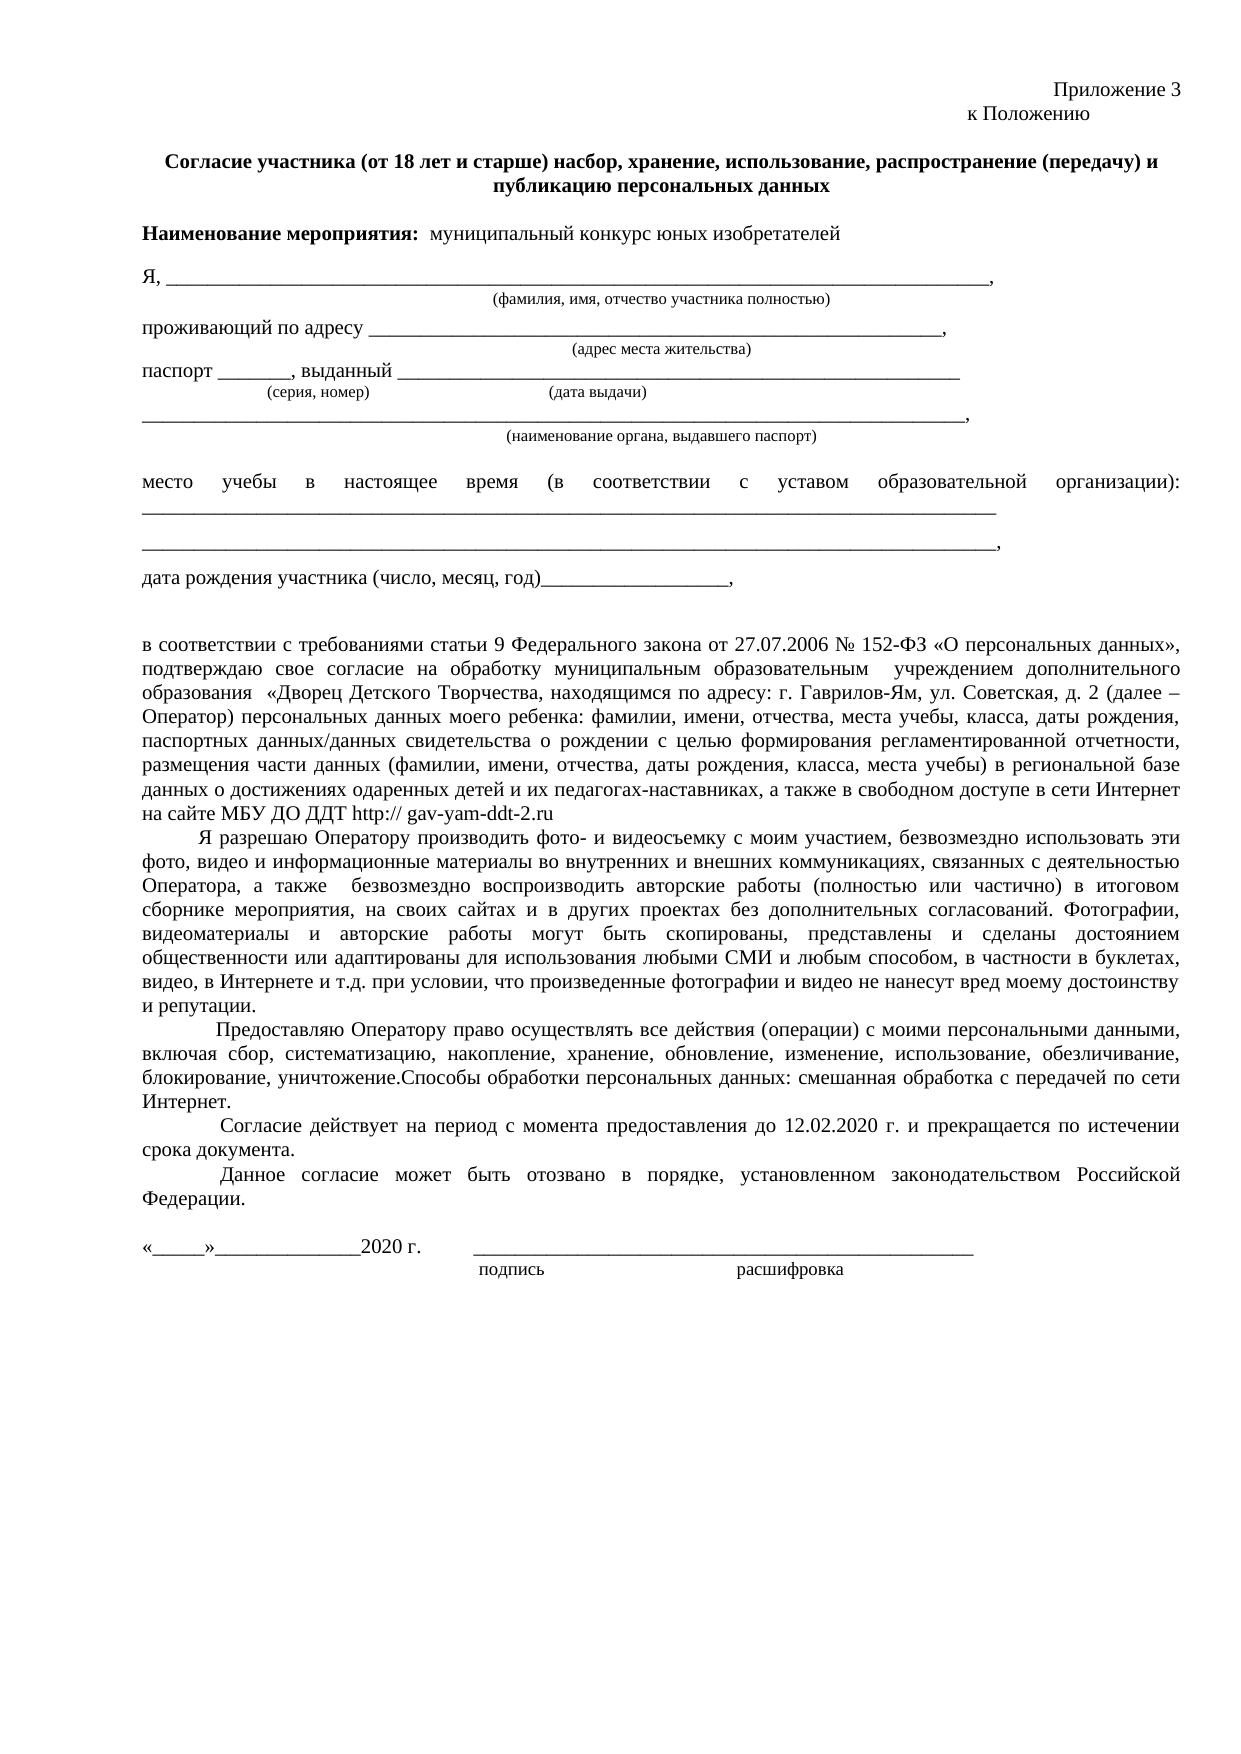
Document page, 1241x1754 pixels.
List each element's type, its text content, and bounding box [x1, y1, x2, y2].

text подпись расшифровка [142, 1258, 1181, 1279]
text Согласие действует на период с момента предоставления до 12.02.2020 г. и прекращается по истечении срока документа. [142, 1113, 1181, 1161]
text дата рождения участника (число, месяц, год)__________________, [142, 565, 1181, 589]
text Я разрешаю Оператору производить фото- и видеосъемку с моим участием, безвозмездно использовать эти фото, видео и информационные материалы во внутренних и внешних коммуникациях, связанных с деятельностью Оператора, а также безвозмездно воспроизводить авторские работы (полностью или частично) в итоговом сборнике мероприятия, на своих сайтах и в других проектах без дополнительных согласований. Фотографии, видеоматериалы и авторские работы могут быть скопированы, представлены и сделаны достоянием общественности или адаптированы для использования любыми СМИ и любым способом, в частности в буклетах, видео, в Интернете и т.д. при условии, что произведенные фотографии и видео не нанесут вред моему достоинству и репутации. [142, 824, 1181, 1017]
text в соответствии с требованиями статьи 9 Федерального закона от 27.07.2006 № 152-ФЗ «О персональных данных», подтверждаю свое согласие на обработку муниципальным образовательным учреждением дополнительного образования «Дворец Детского Творчества, находящимся по адресу: г. Гаврилов-Ям, ул. Советская, д. 2 (далее – Оператор) персональных данных моего ребенка: фамилии, имени, отчества, места учебы, класса, даты рождения, паспортных данных/данных свидетельства о рождении с целью формирования регламентированной отчетности, размещения части данных (фамилии, имени, отчества, даты рождения, класса, места учебы) в региональной базе данных о достижениях одаренных детей и их педагогах-наставниках, а также в свободном доступе в сети Интернет на сайте МБУ ДО ДДТ http:// gav-yam-ddt-2.ru [142, 632, 1181, 824]
text _______________________________________________________________________________, [142, 401, 1181, 425]
text __________________________________________________________________________________, [142, 529, 1181, 553]
text (адрес места жительства) [142, 339, 1181, 358]
text (серия, номер) (дата выдачи) [142, 382, 1181, 401]
text Предоставляю Оператору право осуществлять все действия (операции) с моими персональными данными, включая сбор, систематизацию, накопление, хранение, обновление, изменение, использование, обезличивание, блокирование, уничтожение.Способы обработки персональных данных: смешанная обработка с передачей по сети Интернет. [142, 1017, 1181, 1113]
text Согласие участника (от 18 лет и старше) насбор, хранение, использование, распространение (передачу) и публикацию персональных данных [142, 149, 1181, 197]
text проживающий по адресу _______________________________________________________, [142, 315, 1181, 339]
text Наименование мероприятия: муниципальный конкурс юных изобретателей [142, 221, 1181, 245]
text Данное согласие может быть отозвано в порядке, установленном законодательством Российской Федерации. [142, 1161, 1181, 1209]
text Я, _______________________________________________________________________________, [142, 264, 1181, 288]
text место учебы в настоящее время (в соответствии с уставом образовательной организации): __________________________________________________________________________________ [142, 469, 1181, 517]
text Приложение 3 [142, 77, 1181, 101]
text паспорт _______, выданный ______________________________________________________ [142, 358, 1181, 382]
text «_____»______________2020 г. ________________________________________________ [142, 1234, 1181, 1258]
text (фамилия, имя, отчество участника полностью) [142, 288, 1181, 308]
text к Положению [142, 101, 1181, 125]
text (наименование органа, выдавшего паспорт) [142, 425, 1181, 444]
